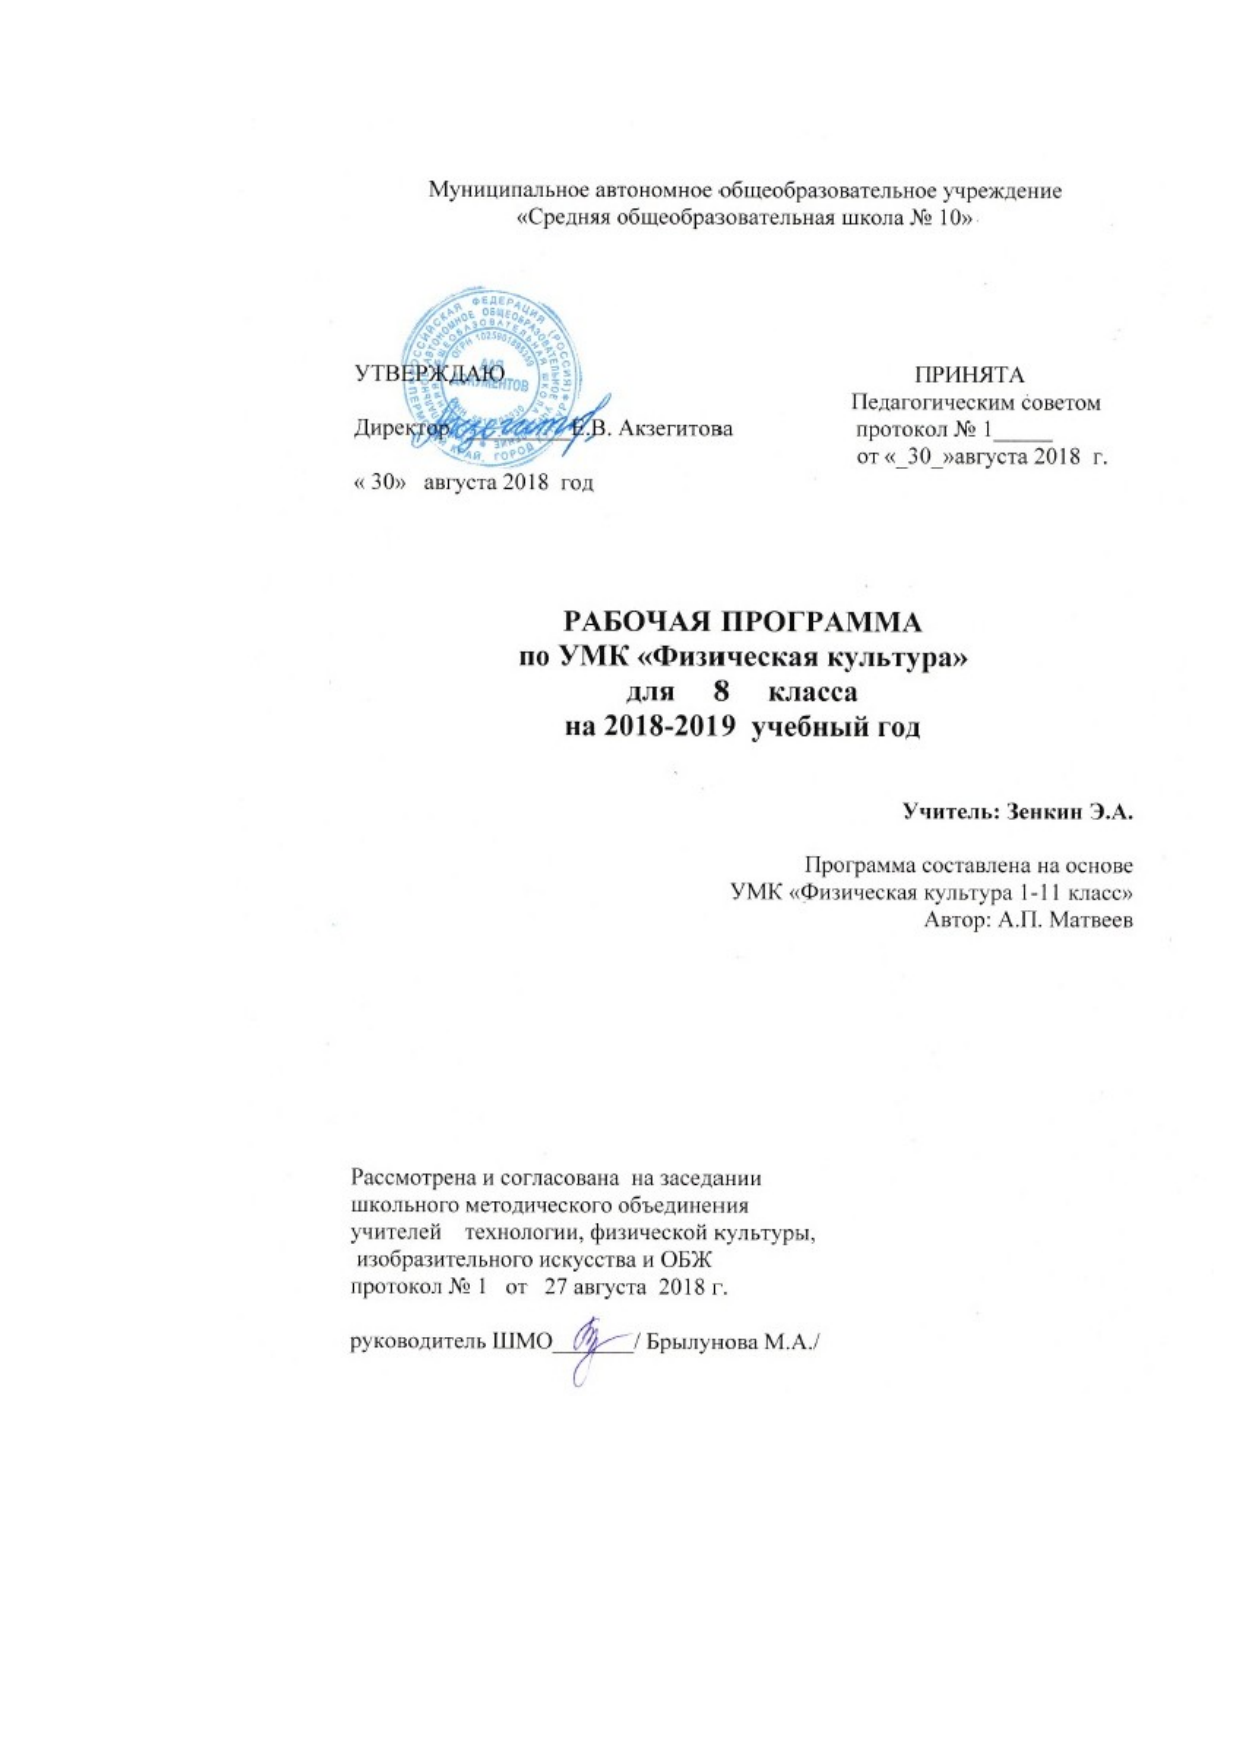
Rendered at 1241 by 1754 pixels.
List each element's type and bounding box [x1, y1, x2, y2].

picture [236, 118, 1214, 1396]
